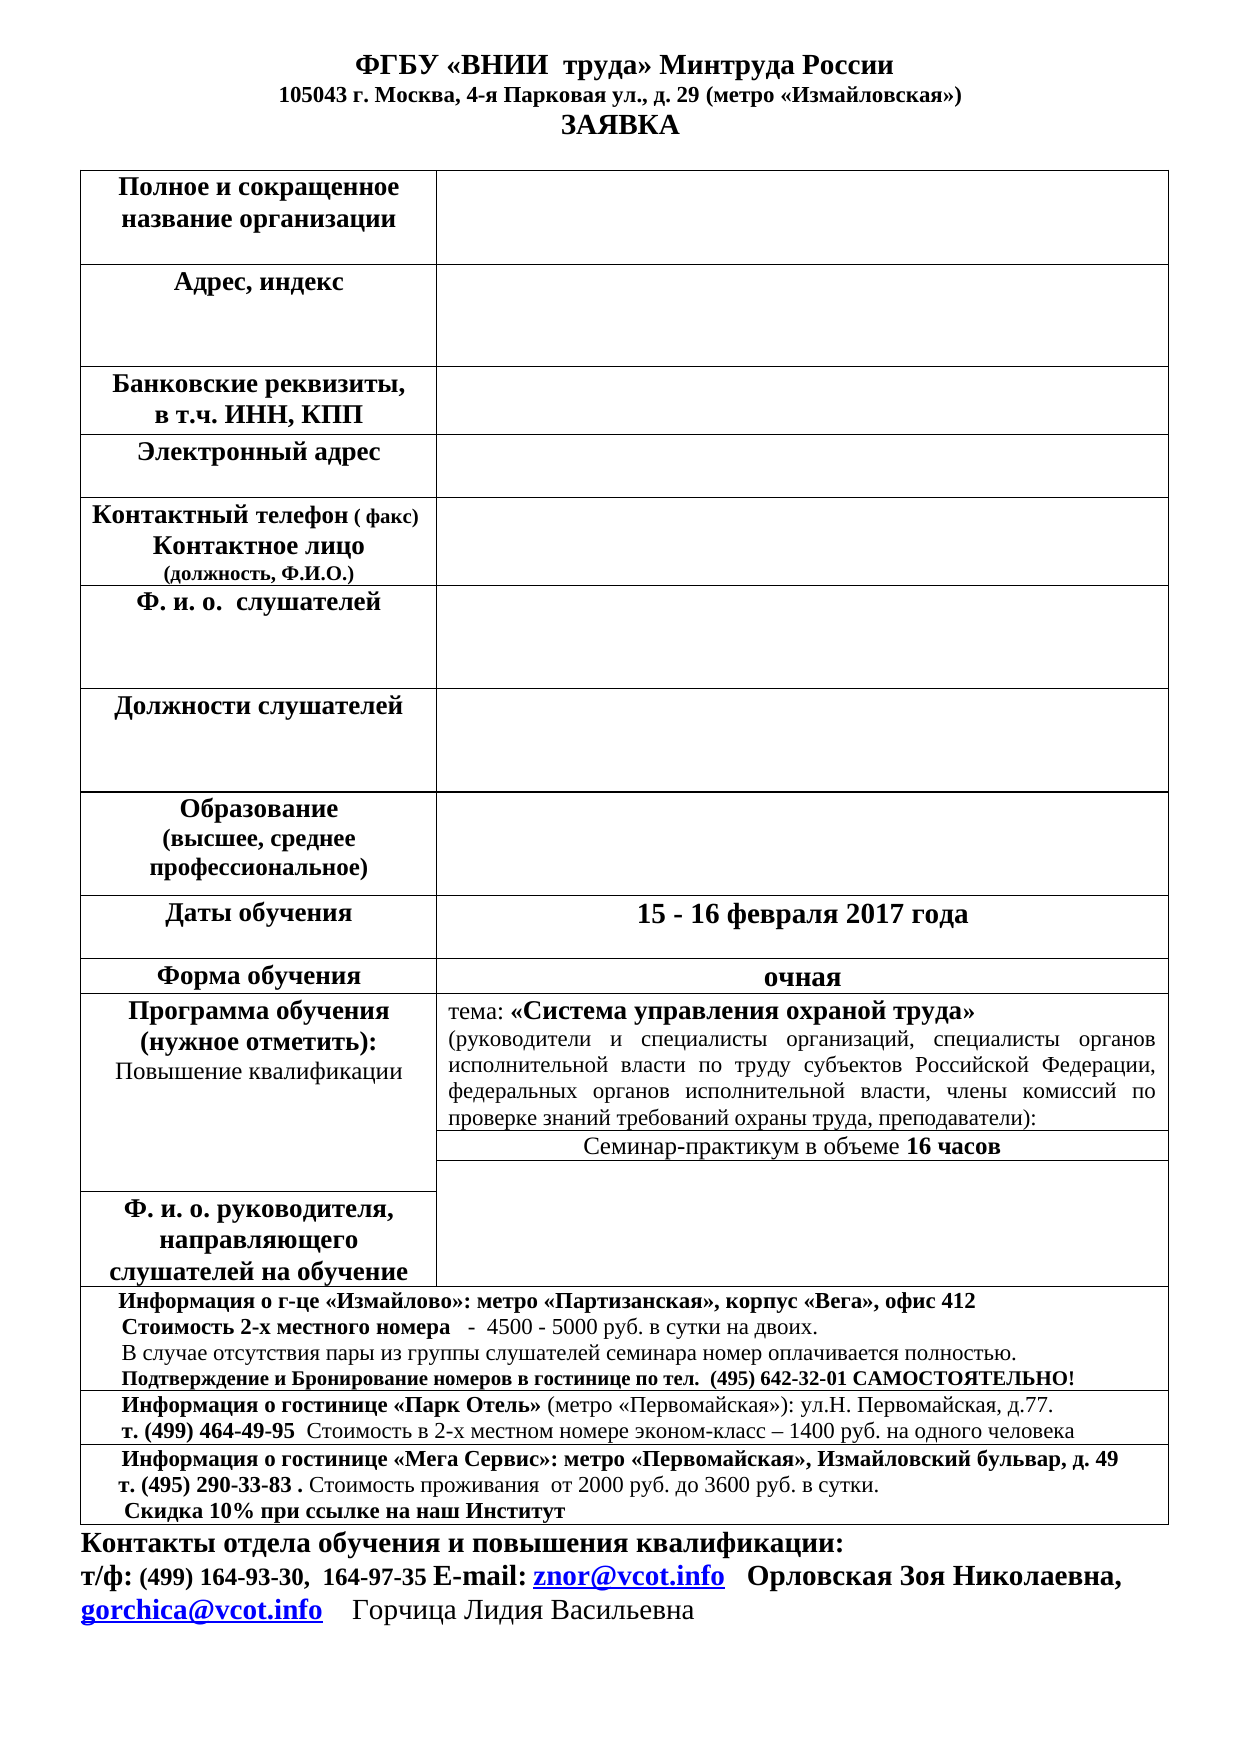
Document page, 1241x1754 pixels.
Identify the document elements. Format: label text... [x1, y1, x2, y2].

table_cell Программа обучения (нужное отметить): Повышение квалификации [81, 994, 436, 1191]
table_cell Образование (высшее, среднее профессиональное) [81, 793, 436, 895]
table_cell Банковские реквизиты, в т.ч. ИНН, КПП [81, 367, 436, 434]
table_cell Информация о гостинице «Парк Отель» (метро «Первомайская»): ул.Н. Первомайская, д.77. т. (499) 464-49-95 Стоимость в 2-х местном номере эконом-класс – 1400 руб. на одного человека [81, 1391, 1168, 1444]
table_cell Форма обучения [81, 959, 436, 993]
table_cell Контактный телефон ( факс) Контактное лицо (должность, Ф.И.О.) [81, 498, 436, 584]
table_cell тема: «Система управления охраной труда» (руководители и специалисты организаций, специалисты органов исполнительной власти по труду субъектов Российской Федерации, федеральных органов исполнительной власти, члены комиссий по проверке знаний требований охраны труда, преподаватели): [437, 994, 1168, 1130]
table_cell [437, 586, 1168, 688]
subtitle 105043 г. Москва, 4-я Парковая ул., д. 29 (метро «Измайловская») [118, 81, 1122, 107]
subtitle ФГБУ «ВНИИ труда» Минтруда России [118, 47, 1131, 81]
table_cell [437, 793, 1168, 895]
subtitle ЗАЯВКА [118, 107, 1122, 141]
table_cell Информация о гостинице «Мега Сервис»: метро «Первомайская», Измайловский бульвар, д. 49 т. (495) 290-33-83 . Стоимость проживания от 2000 руб. до 3600 руб. в сутки. Скидка 10% при ссылке на наш Институт [81, 1445, 1168, 1524]
text Контакты отдела обучения и повышения квалификации: [81, 1525, 1168, 1558]
table_cell 15 - 16 февраля 2017 года [437, 896, 1168, 958]
table_header [437, 171, 1168, 264]
table_cell [437, 689, 1168, 791]
table_cell [437, 435, 1168, 497]
table_cell Даты обучения [81, 896, 436, 958]
table_cell [437, 498, 1168, 584]
table_cell очная [437, 959, 1168, 993]
table_cell Адрес, индекс [81, 265, 436, 366]
table_cell Ф. и. о. руководителя, направляющего слушателей на обучение [81, 1192, 436, 1286]
table_cell [437, 265, 1168, 366]
table_header Полное и сокращенное название организации [81, 171, 436, 264]
table_cell Семинар-практикум в объеме 16 часов [437, 1131, 1168, 1160]
text т/ф: (499) 164-93-30, 164-97-35 Е-mail: znor@vcot.info Орловская Зоя Николаевна, gorchica@vcot.info Горчица Лидия Васильевна [81, 1558, 1168, 1625]
table_cell [437, 1161, 1168, 1286]
table_cell Электронный адрес [81, 435, 436, 497]
table_cell Информация о г-це «Измайлово»: метро «Партизанская», корпус «Вега», офис 412 Стоимость 2-х местного номера - 4500 - 5000 руб. в сутки на двоих. В случае отсутствия пары из группы слушателей семинара номер оплачивается полностью. Подтверждение и Бронирование номеров в гостинице по тел. (495) 642-32-01 САМОСТОЯТЕЛЬНО! [81, 1287, 1168, 1390]
table_cell [437, 367, 1168, 434]
table_cell Должности слушателей [81, 689, 436, 791]
table_cell Ф. и. о. слушателей [81, 586, 436, 688]
